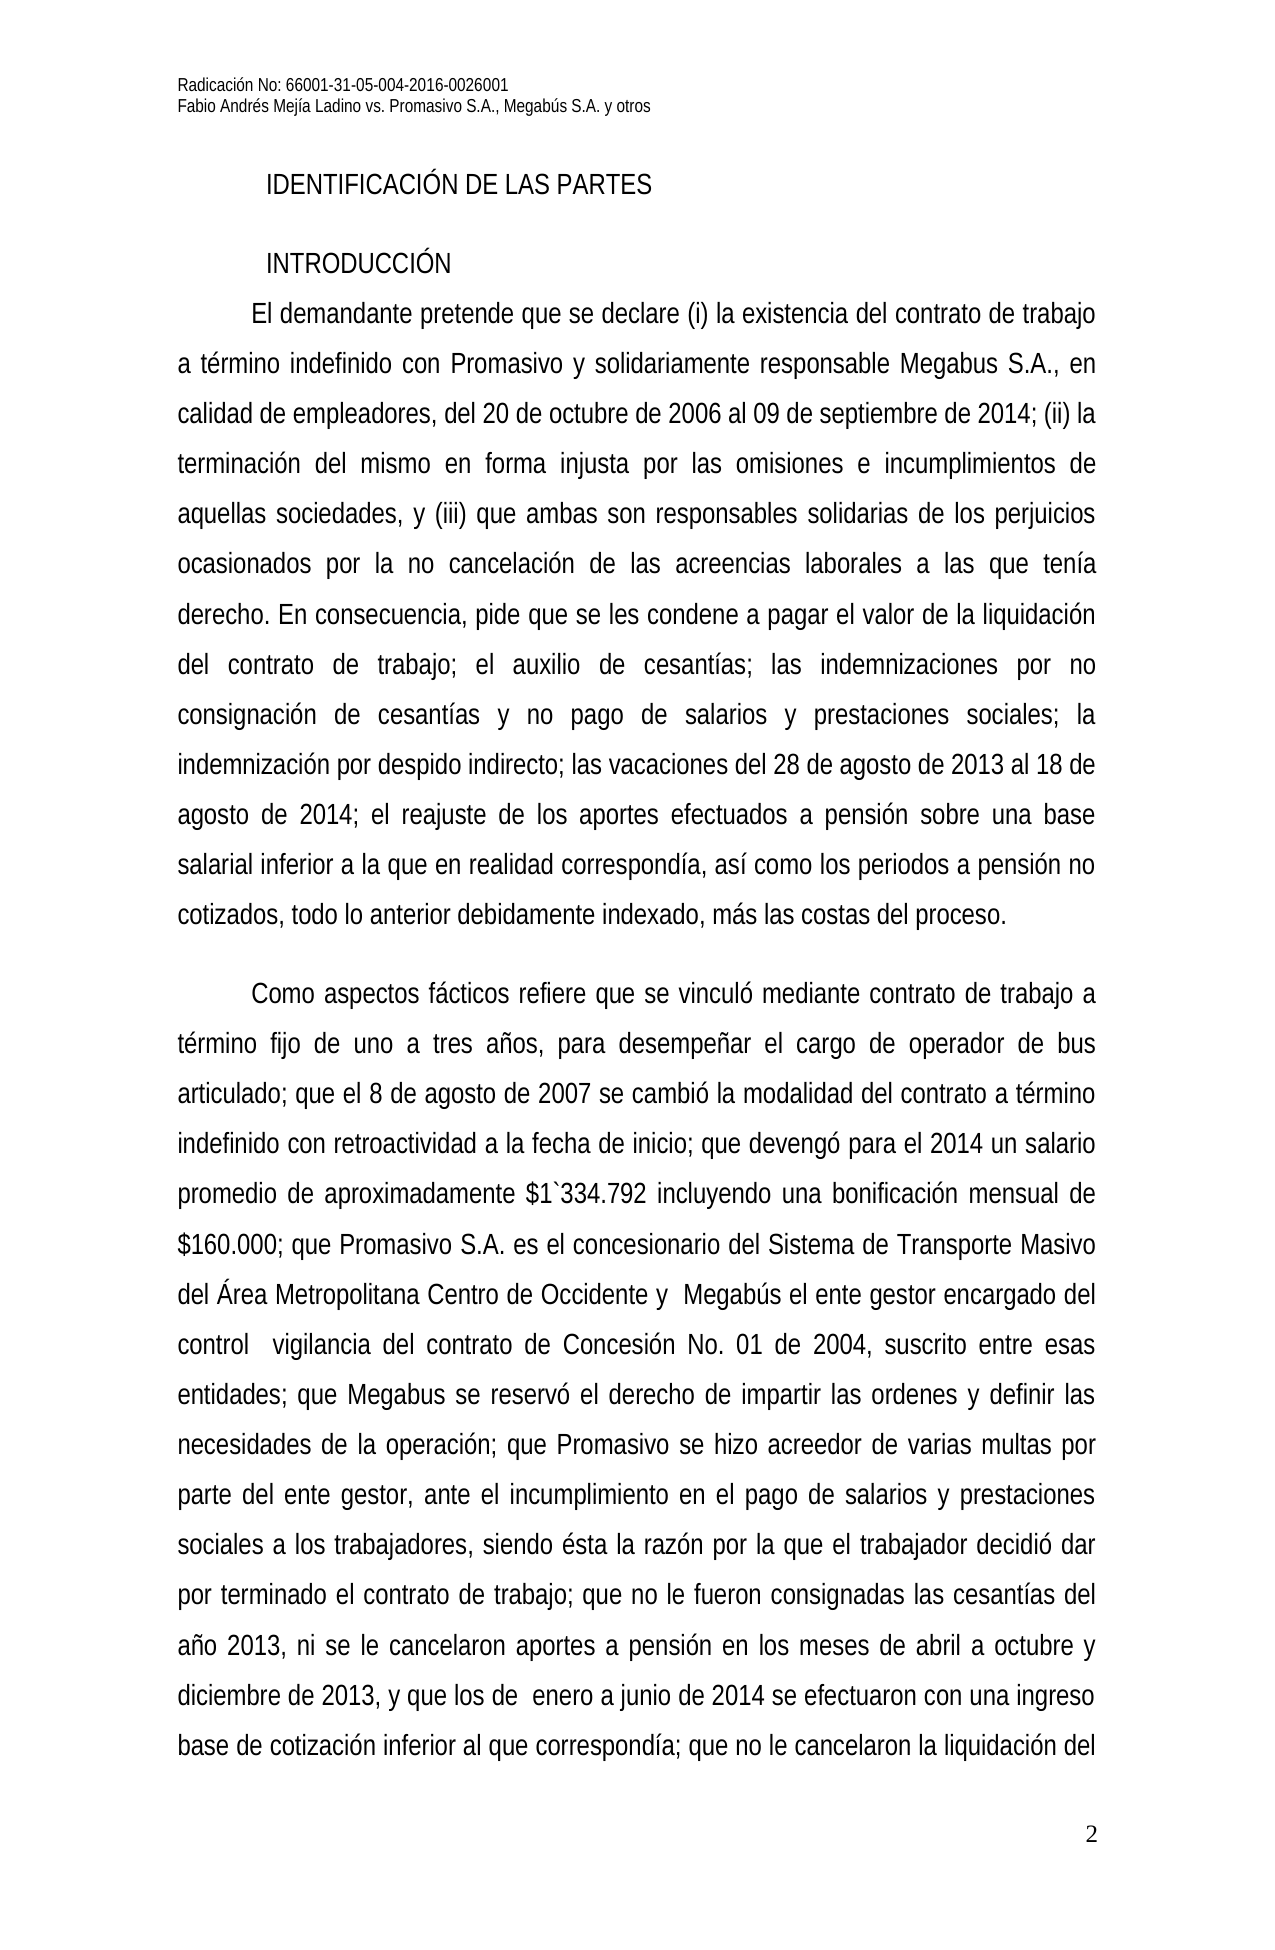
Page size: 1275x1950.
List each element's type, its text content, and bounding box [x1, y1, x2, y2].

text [177, 976, 1098, 1761]
text El demandante pretende que se declare (i) la existencia del contrato de trabajo a término indefinido con Promasivo y solidariamente responsable Megabus S.A., en calidad de empleadores, del 20 de octubre de 2006 al 09 de septiembre de 2014; (ii) la terminación del mismo en forma injusta por las omisiones e incumplimientos de aquellas sociedades, y (iii) que ambas son responsables solidarias de los perjuicios ocasionados por la no cancelación de las acreencias laborales a las que tenía derecho. En consecuencia, pide que se les condene a pagar el valor de la liquidación del contrato de trabajo; el auxilio de cesantías; las indemnizaciones por no consignación de cesantías y no pago de salarios y prestaciones sociales; la indemnización por despido indirecto; las vacaciones del 28 de agosto de 2013 al 18 de agosto de 2014; el reajuste de los aportes efectuados a pensión sobre una base salarial inferior a la que en realidad correspondía, así como los periodos a pensión no cotizados, todo lo anterior debidamente indexado, más las costas del proceso. [177, 296, 1098, 931]
text INTRODUCCIÓN [177, 246, 1098, 279]
text IDENTIFICACIÓN DE LAS PARTES [177, 167, 1098, 201]
